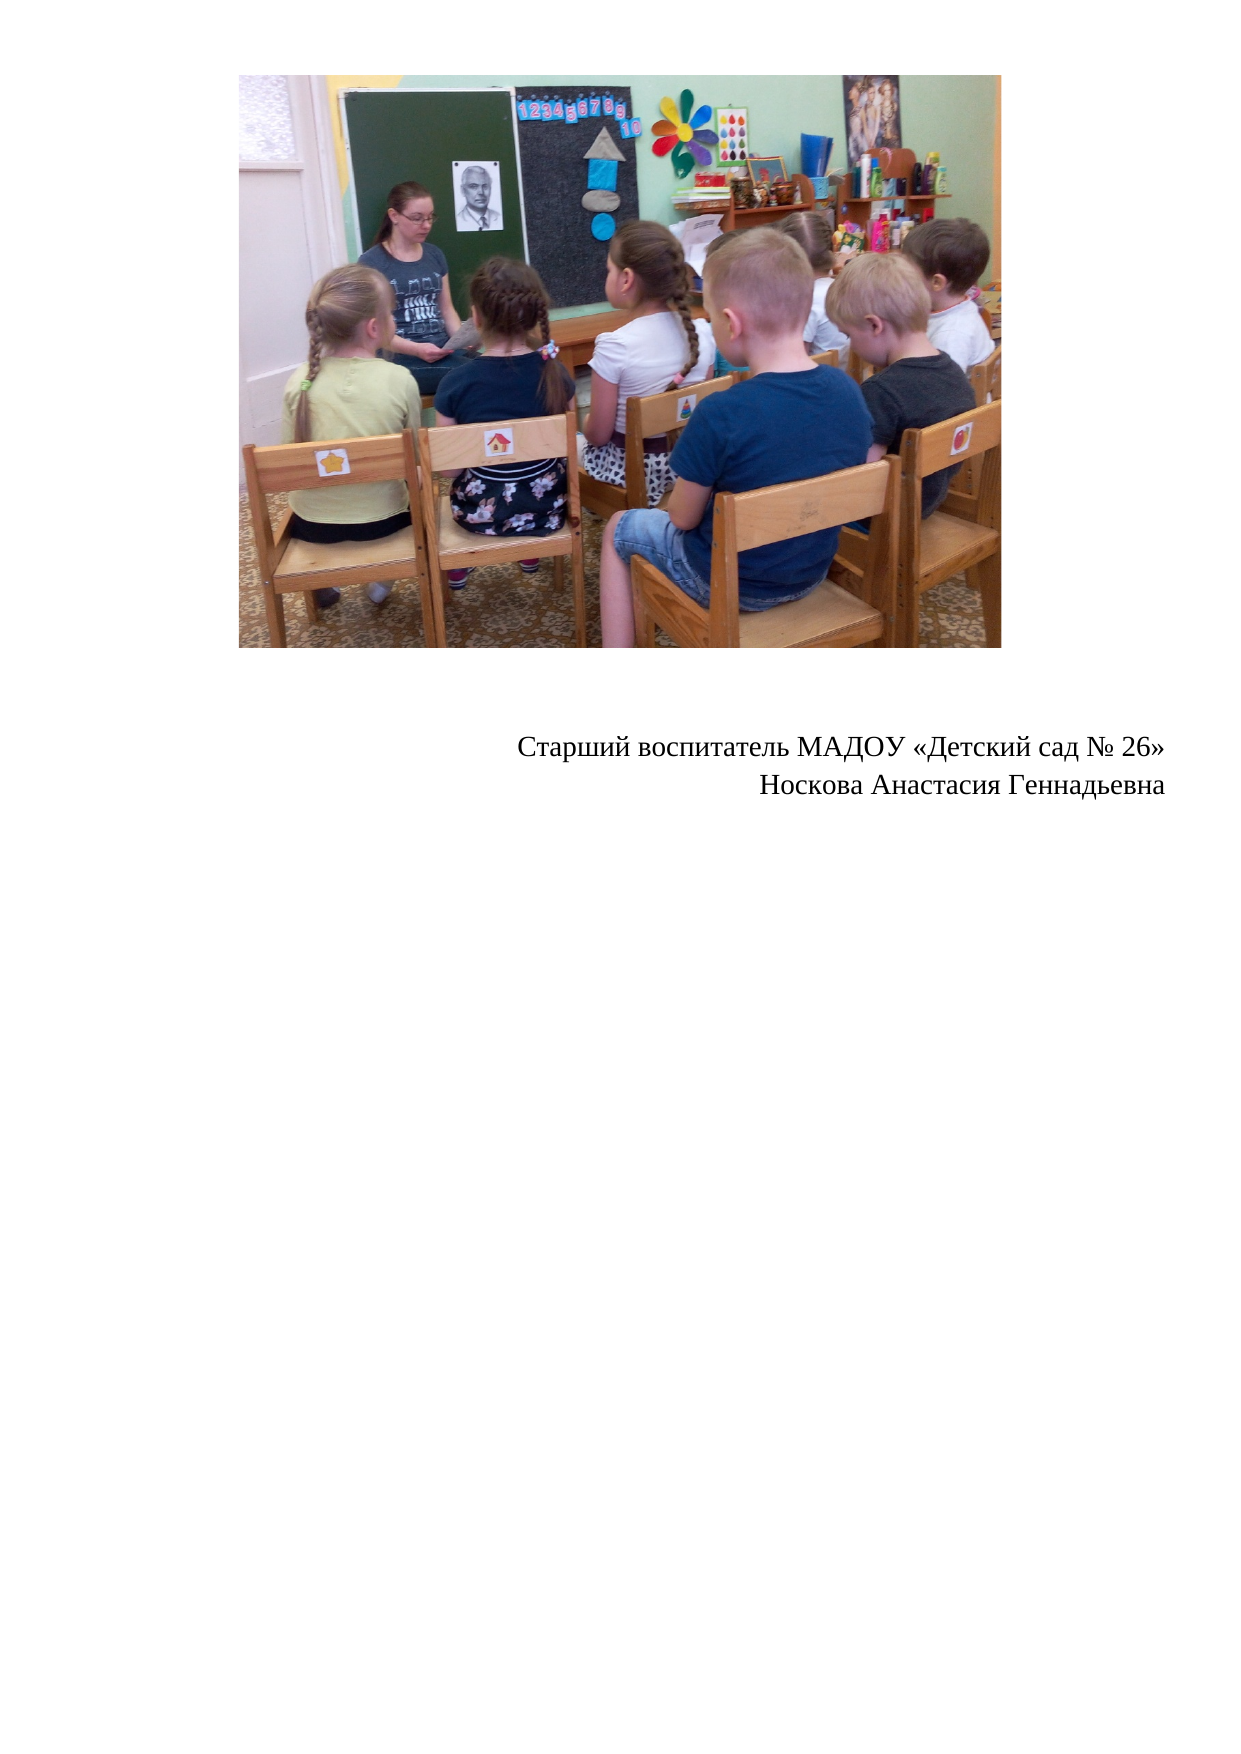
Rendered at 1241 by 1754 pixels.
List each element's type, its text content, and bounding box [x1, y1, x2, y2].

picture [238, 75, 1002, 648]
text Носкова Анастасия Геннадьевна [75, 767, 1165, 801]
text Старший воспитатель МАДОУ «Детский сад № 26» [75, 729, 1165, 762]
